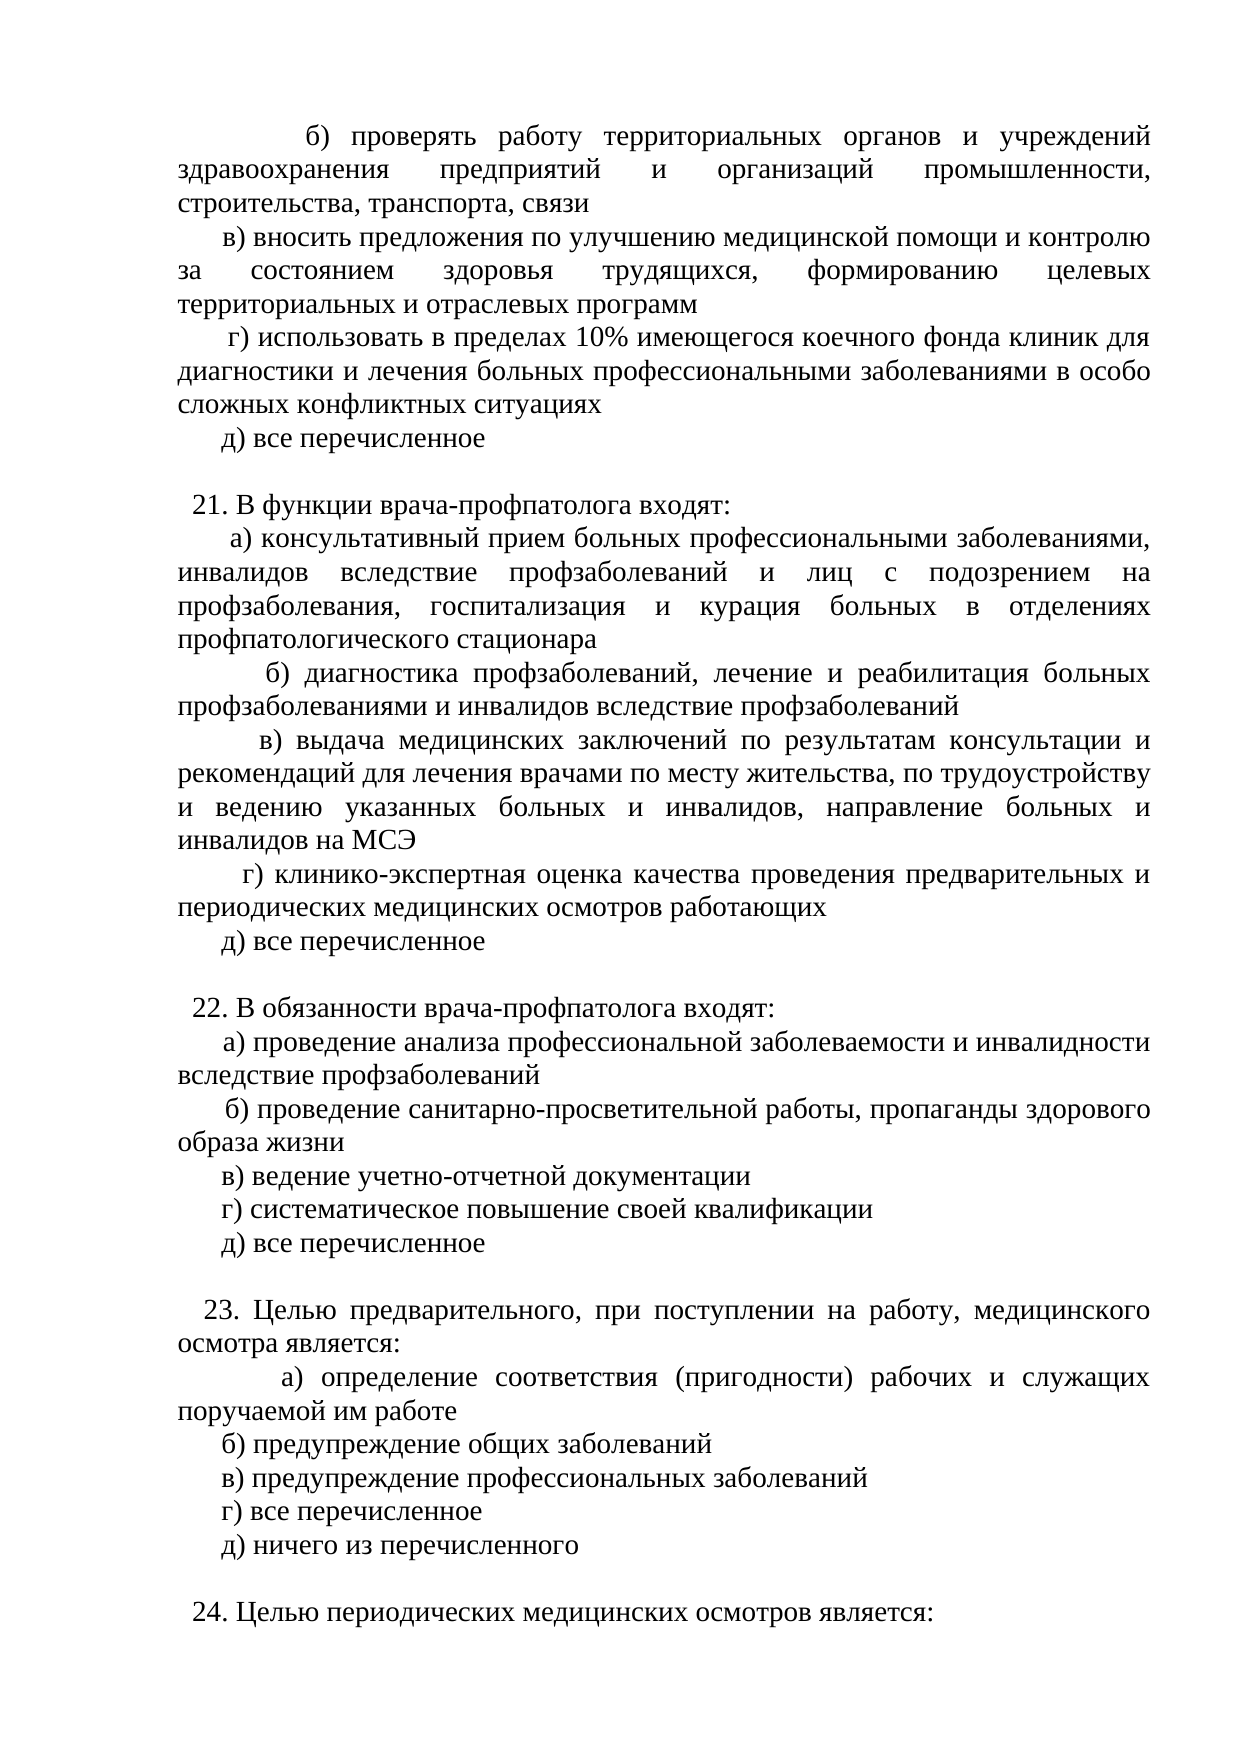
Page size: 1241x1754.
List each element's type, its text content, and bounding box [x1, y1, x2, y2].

text в) выдача медицинских заключений по результатам консультации и рекомендаций для лечения врачами по месту жительства, по трудоустройству и ведению указанных больных и инвалидов, направление больных и инвалидов на МСЭ [177, 722, 1152, 856]
text б) проведение санитарно-просветительной работы, пропаганды здорового образа жизни [177, 1091, 1152, 1158]
text а) определение соответствия (пригодности) рабочих и служащих поручаемой им работе [177, 1359, 1152, 1426]
text б) диагностика профзаболеваний, лечение и реабилитация больных профзаболеваниями и инвалидов вследствие профзаболеваний [177, 655, 1152, 722]
text д) все перечисленное [177, 923, 1152, 957]
text а) консультативный прием больных профессиональными заболеваниями, инвалидов вследствие профзаболеваний и лиц с подозрением на профзаболевания, госпитализация и курация больных в отделениях профпатологического стационара [177, 521, 1152, 655]
text г) систематическое повышение своей квалификации [177, 1191, 1152, 1225]
text 21. В функции врача-профпатолога входят: [177, 487, 1152, 521]
text в) предупреждение профессиональных заболеваний [177, 1460, 1152, 1493]
text б) предупреждение общих заболеваний [177, 1426, 1152, 1460]
text в) вносить предложения по улучшению медицинской помощи и контролю за состоянием здоровья трудящихся, формированию целевых территориальных и отраслевых программ [177, 219, 1152, 319]
text б) проверять работу территориальных органов и учреждений здравоохранения предприятий и организаций промышленности, строительства, транспорта, связи [177, 118, 1152, 219]
text 22. В обязанности врача-профпатолога входят: [177, 990, 1152, 1024]
text в) ведение учетно-отчетной документации [177, 1158, 1152, 1191]
text 24. Целью периодических медицинских осмотров является: [177, 1594, 1152, 1627]
text д) все перечисленное [177, 420, 1152, 453]
text а) проведение анализа профессиональной заболеваемости и инвалидности вследствие профзаболеваний [177, 1024, 1152, 1091]
text г) все перечисленное [177, 1493, 1152, 1527]
text г) использовать в пределах 10% имеющегося коечного фонда клиник для диагностики и лечения больных профессиональными заболеваниями в особо сложных конфликтных ситуациях [177, 319, 1152, 420]
text 23. Целью предварительного, при поступлении на работу, медицинского осмотра является: [177, 1292, 1152, 1359]
text д) все перечисленное [177, 1225, 1152, 1258]
text г) клинико-экспертная оценка качества проведения предварительных и периодических медицинских осмотров работающих [177, 856, 1152, 923]
text д) ничего из перечисленного [177, 1527, 1152, 1560]
